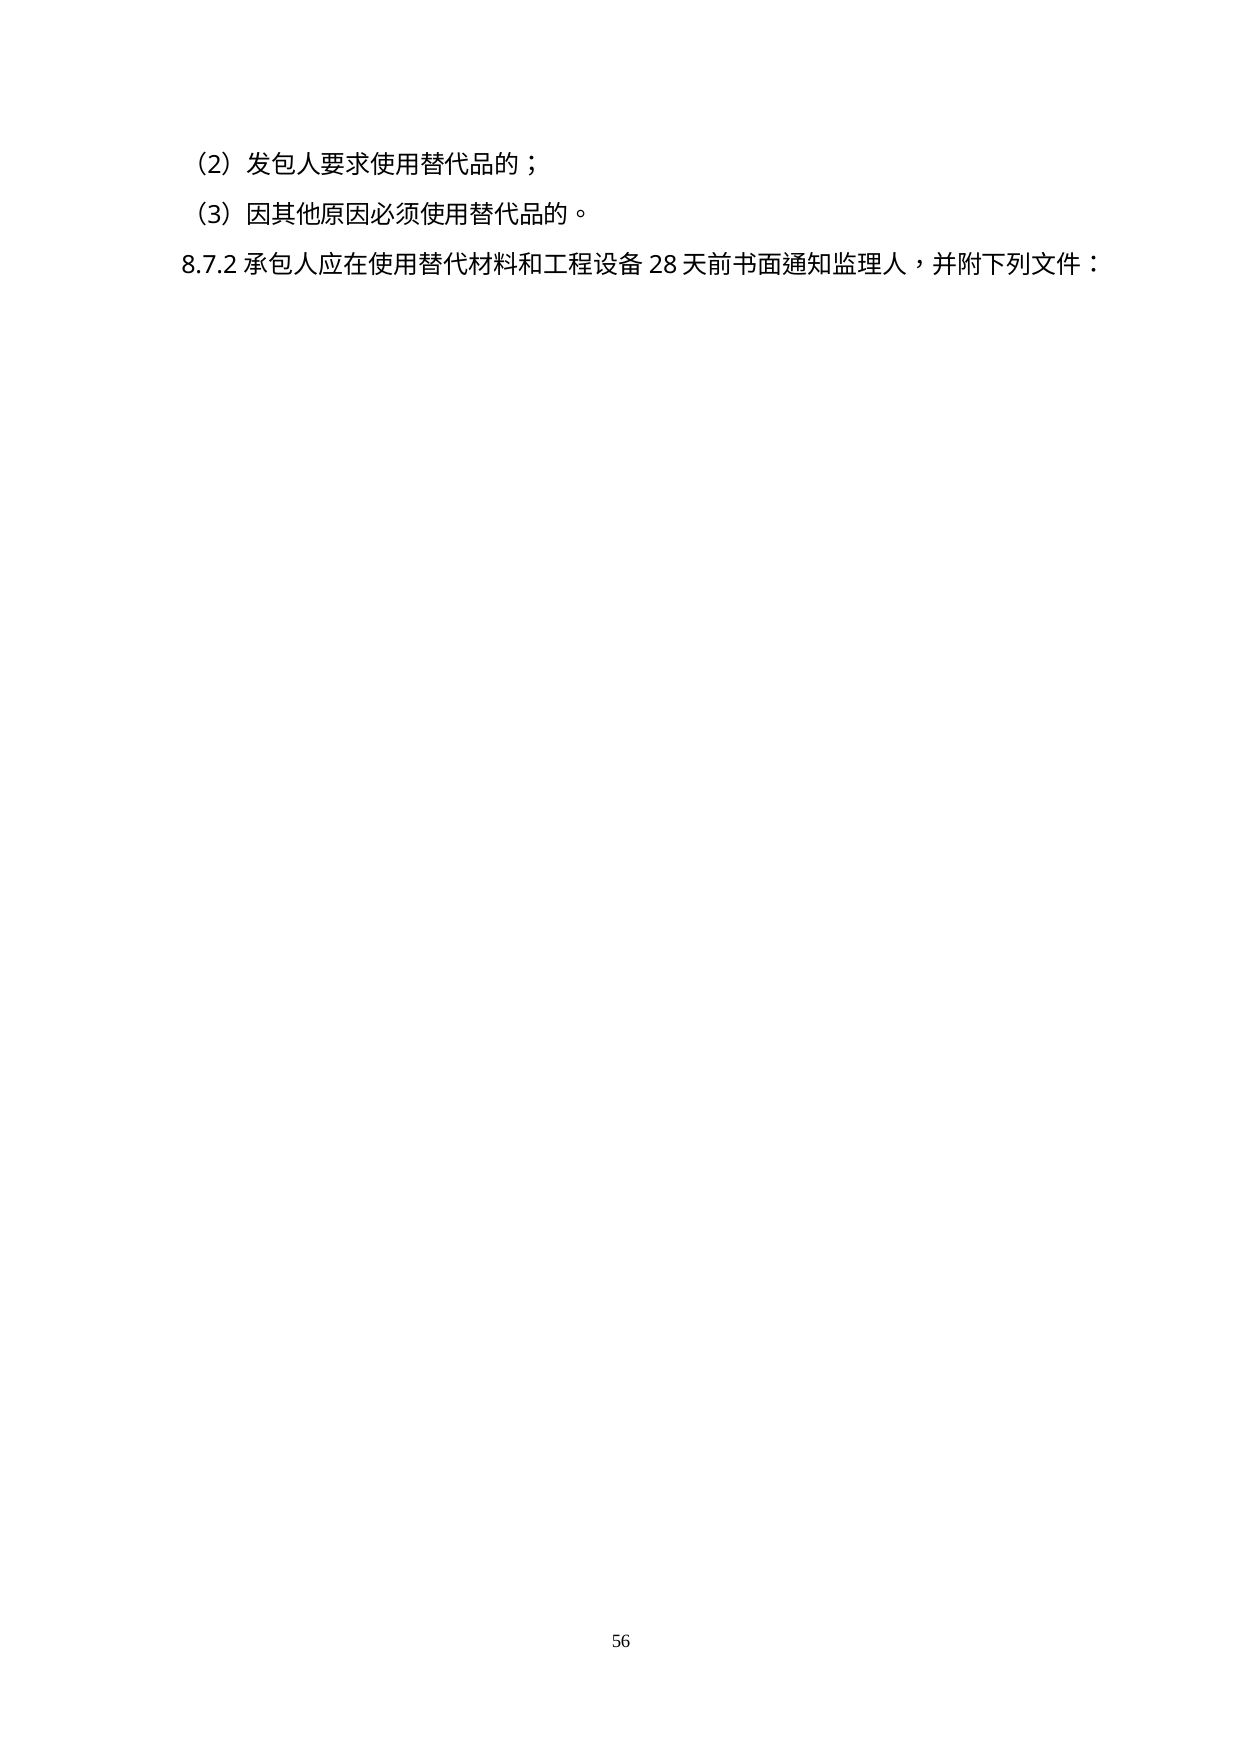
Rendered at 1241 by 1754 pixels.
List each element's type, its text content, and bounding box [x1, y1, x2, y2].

text （3）因其他原因必须使用替代品的。 [182, 199, 1117, 230]
text 8.7.2 承包人应在使用替代材料和工程设备28天前书面通知监理人，并附下列文件： [181, 249, 1117, 280]
text （2）发包人要求使用替代品的； [182, 149, 1117, 180]
